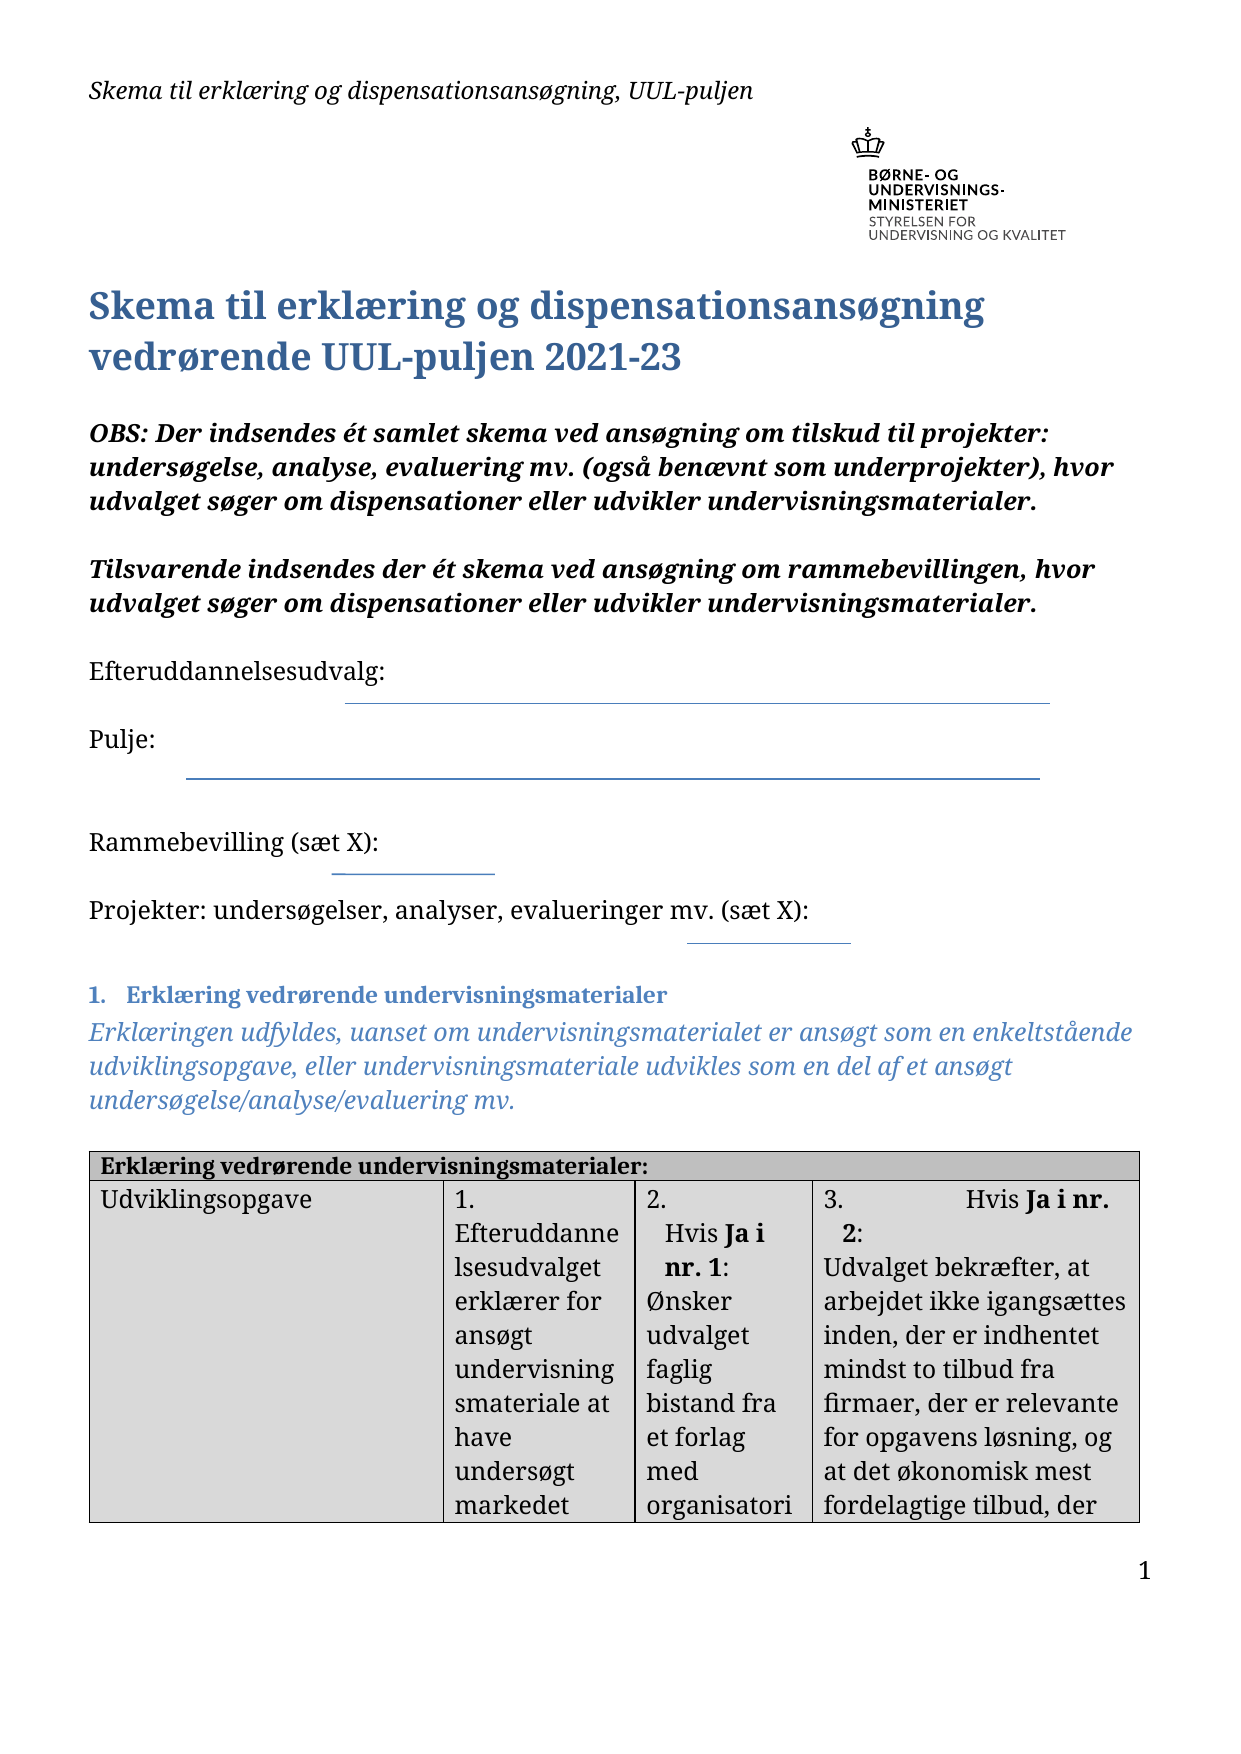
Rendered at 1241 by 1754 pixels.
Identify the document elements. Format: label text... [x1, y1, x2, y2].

text Efteruddannelsesudvalg: [89, 654, 1152, 688]
text Erklæringen udfyldes, uanset om undervisningsmaterialet er ansøgt som en enkeltstående udviklingsopgave, eller undervisningsmateriale udvikles som en del af et ansøgt undersøgelse/analyse/evaluering mv. [89, 1014, 1152, 1116]
subtitle Erklæring vedrørende undervisningsmaterialer [89, 981, 1152, 1010]
text Tilsvarende indsendes der ét skema ved ansøgning om rammebevillingen, hvor udvalget søger om dispensationer eller udvikler undervisningsmaterialer. [89, 552, 1152, 620]
text Rammebevilling (sæt X): [89, 824, 1152, 858]
text Projekter: undersøgelser, analyser, evalueringer mv. (sæt X): [89, 892, 1152, 926]
table_cell Udviklingsopgave [90, 1181, 443, 1522]
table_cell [813, 1181, 1139, 1522]
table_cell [444, 1181, 634, 1522]
subtitle Skema til erklæring og dispensationsansøgning vedrørende UUL-puljen 2021-23 [89, 279, 1152, 381]
table_header Erklæring vedrørende undervisningsmaterialer: [90, 1152, 1139, 1180]
text OBS: Der indsendes ét samlet skema ved ansøgning om tilskud til projekter: undersøgelse, analyse, evaluering mv. (også benævnt som underprojekter), hvor udvalget søger om dispensationer eller udvikler undervisningsmaterialer. [89, 415, 1152, 518]
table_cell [636, 1181, 812, 1522]
text Pulje: [89, 722, 1152, 756]
